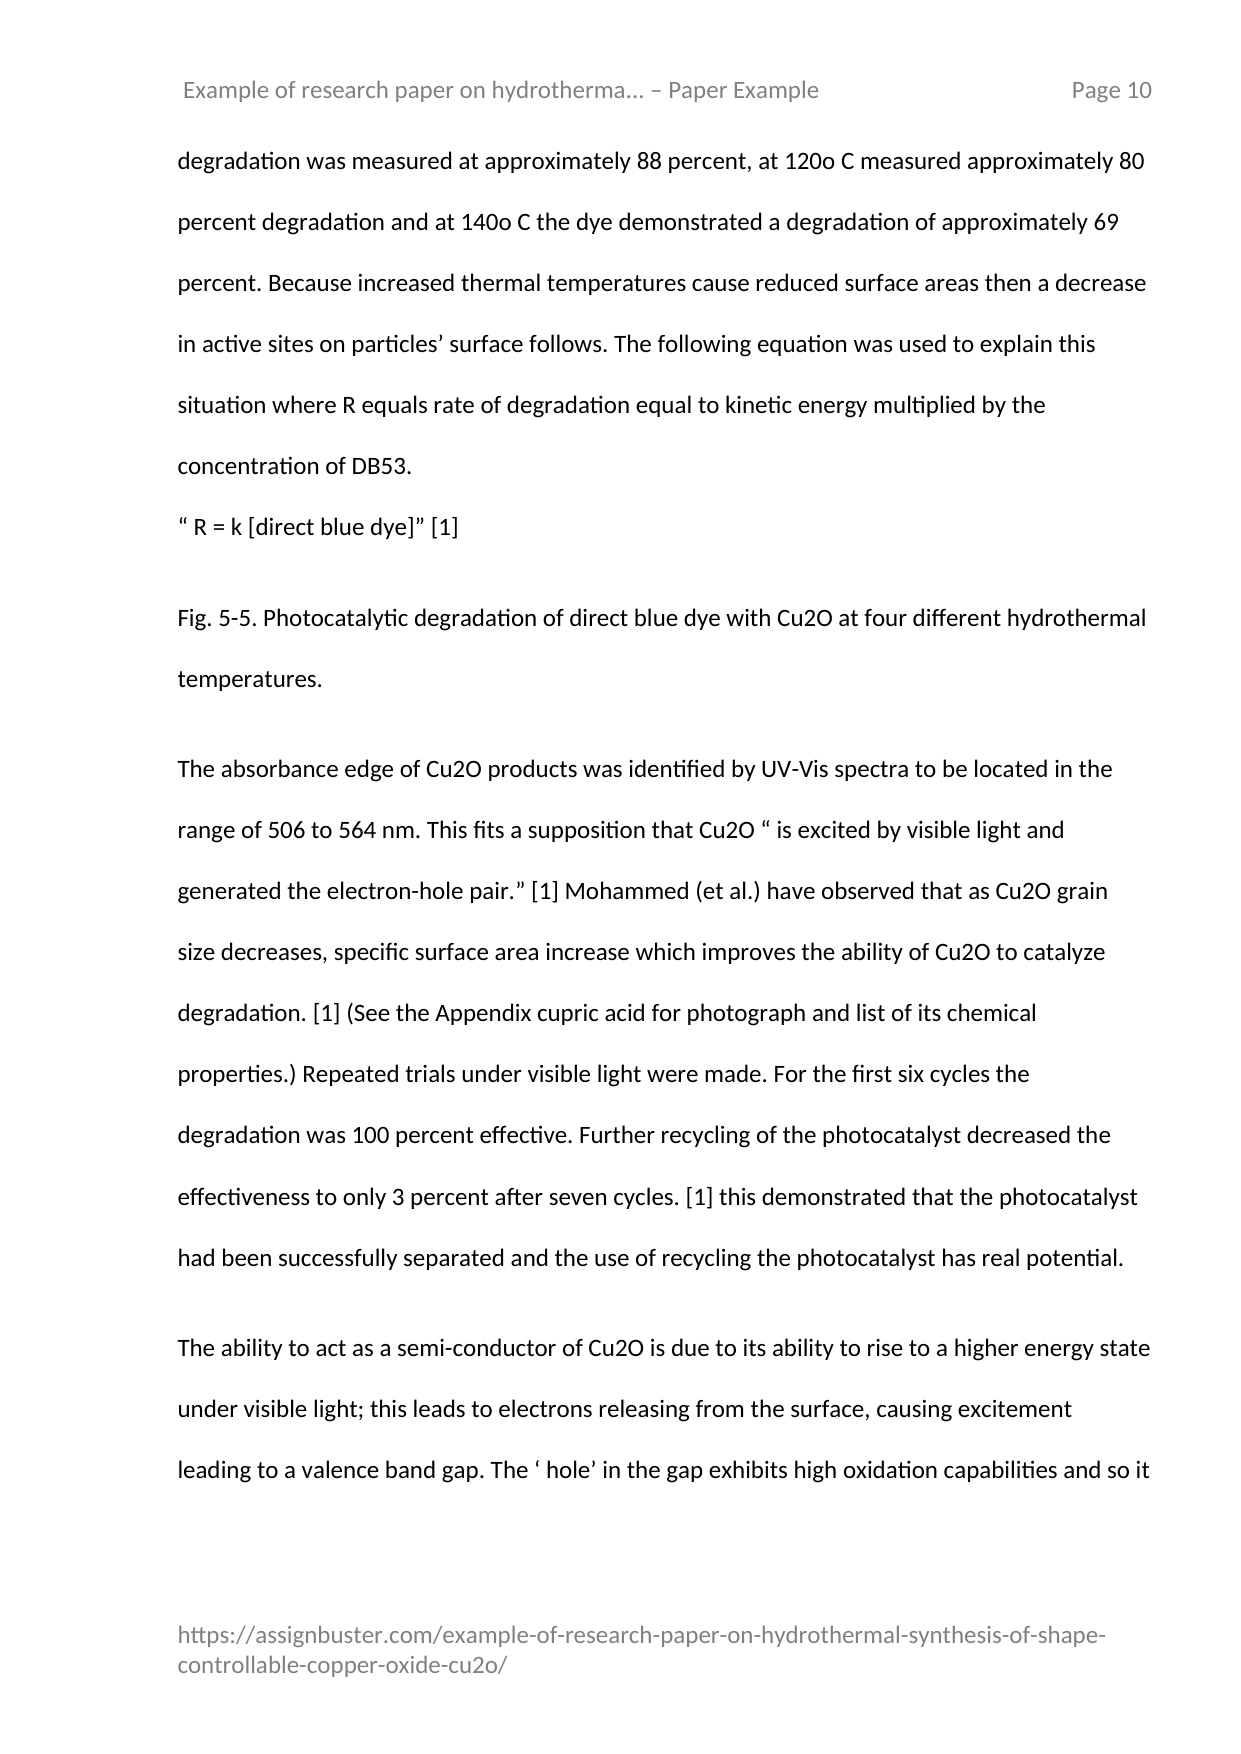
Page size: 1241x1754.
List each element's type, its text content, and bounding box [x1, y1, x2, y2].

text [177, 145, 1152, 542]
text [177, 1332, 1152, 1485]
text The absorbance edge of Cu2O products was identified by UV-Vis spectra to be located in the range of 506 to 564 nm. This fits a supposition that Cu2O “ is excited by visible light and generated the electron-hole pair.” [1] Mohammed (et al.) have observed that as Cu2O grain size decreases, specific surface area increase which improves the ability of Cu2O to catalyze degradation. [1] (See the Appendix cupric acid for photograph and list of its chemical properties.) Repeated trials under visible light were made. For the first six cycles the degradation was 100 percent effective. Further recycling of the photocatalyst decreased the effectiveness to only 3 percent after seven cycles. [1] this demonstrated that the photocatalyst had been successfully separated and the use of recycling the photocatalyst has real potential. [177, 753, 1152, 1272]
text Fig. 5-5. Photocatalytic degradation of direct blue dye with Cu2O at four different hydrothermal temperatures. [177, 602, 1152, 693]
